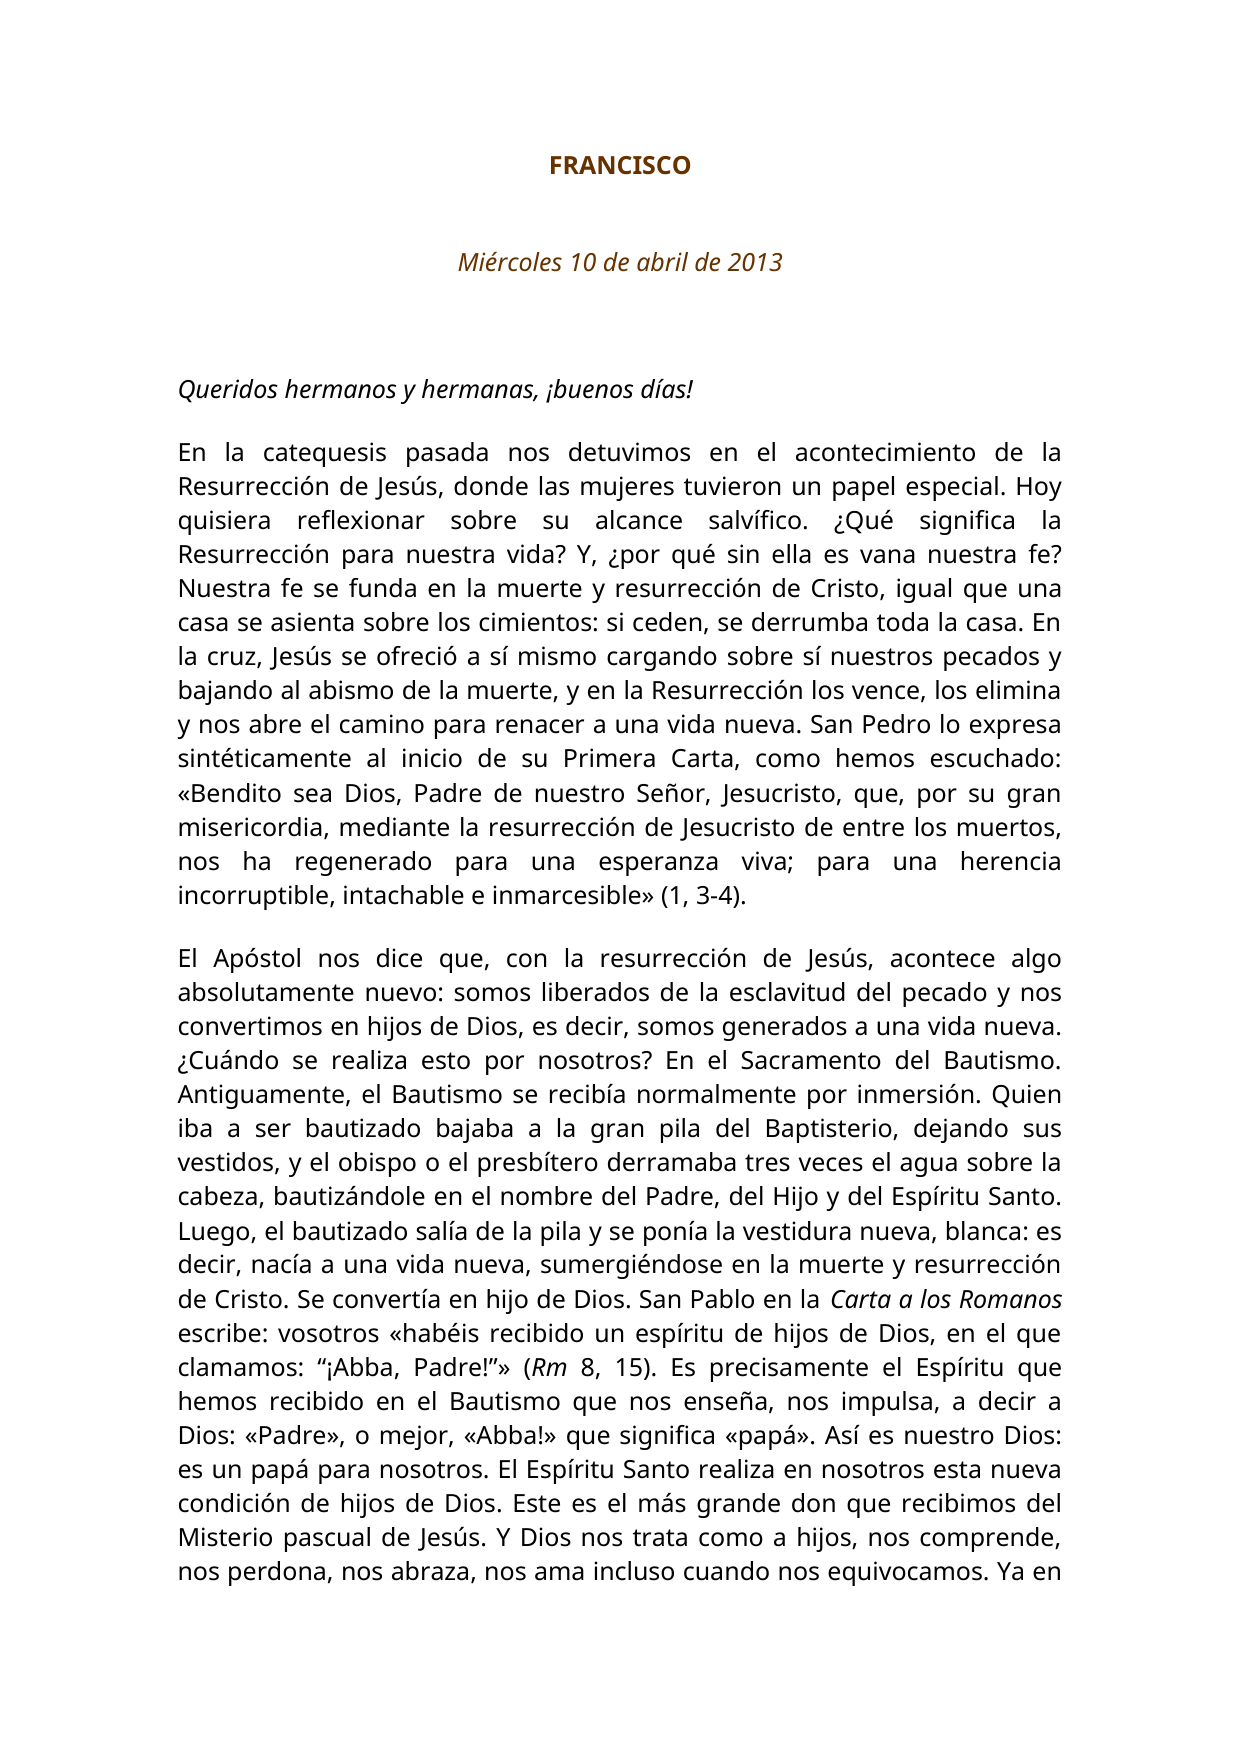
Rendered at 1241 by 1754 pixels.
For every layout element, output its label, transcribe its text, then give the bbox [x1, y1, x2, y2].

text Miércoles 10 de abril de 2013 [177, 211, 1063, 279]
text En la catequesis pasada nos detuvimos en el acontecimiento de la Resurrección de Jesús, donde las mujeres tuvieron un papel especial. Hoy quisiera reflexionar sobre su alcance salvífico. ¿Qué significa la Resurrección para nuestra vida? Y, ¿por qué sin ella es vana nuestra fe? Nuestra fe se funda en la muerte y resurrección de Cristo, igual que una casa se asienta sobre los cimientos: si ceden, se derrumba toda la casa. En la cruz, Jesús se ofreció a sí mismo cargando sobre sí nuestros pecados y bajando al abismo de la muerte, y en la Resurrección los vence, los elimina y nos abre el camino para renacer a una vida nueva. San Pedro lo expresa sintéticamente al inicio de su Primera Carta, como hemos escuchado: «Bendito sea Dios, Padre de nuestro Señor, Jesucristo, que, por su gran misericordia, mediante la resurrección de Jesucristo de entre los muertos, nos ha regenerado para una esperanza viva; para una herencia incorruptible, intachable e inmarcesible» (1, 3-4). [177, 434, 1063, 911]
text Queridos hermanos y hermanas, ¡buenos días! [177, 371, 1063, 405]
text FRANCISCO [177, 148, 1063, 182]
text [177, 941, 1063, 1588]
